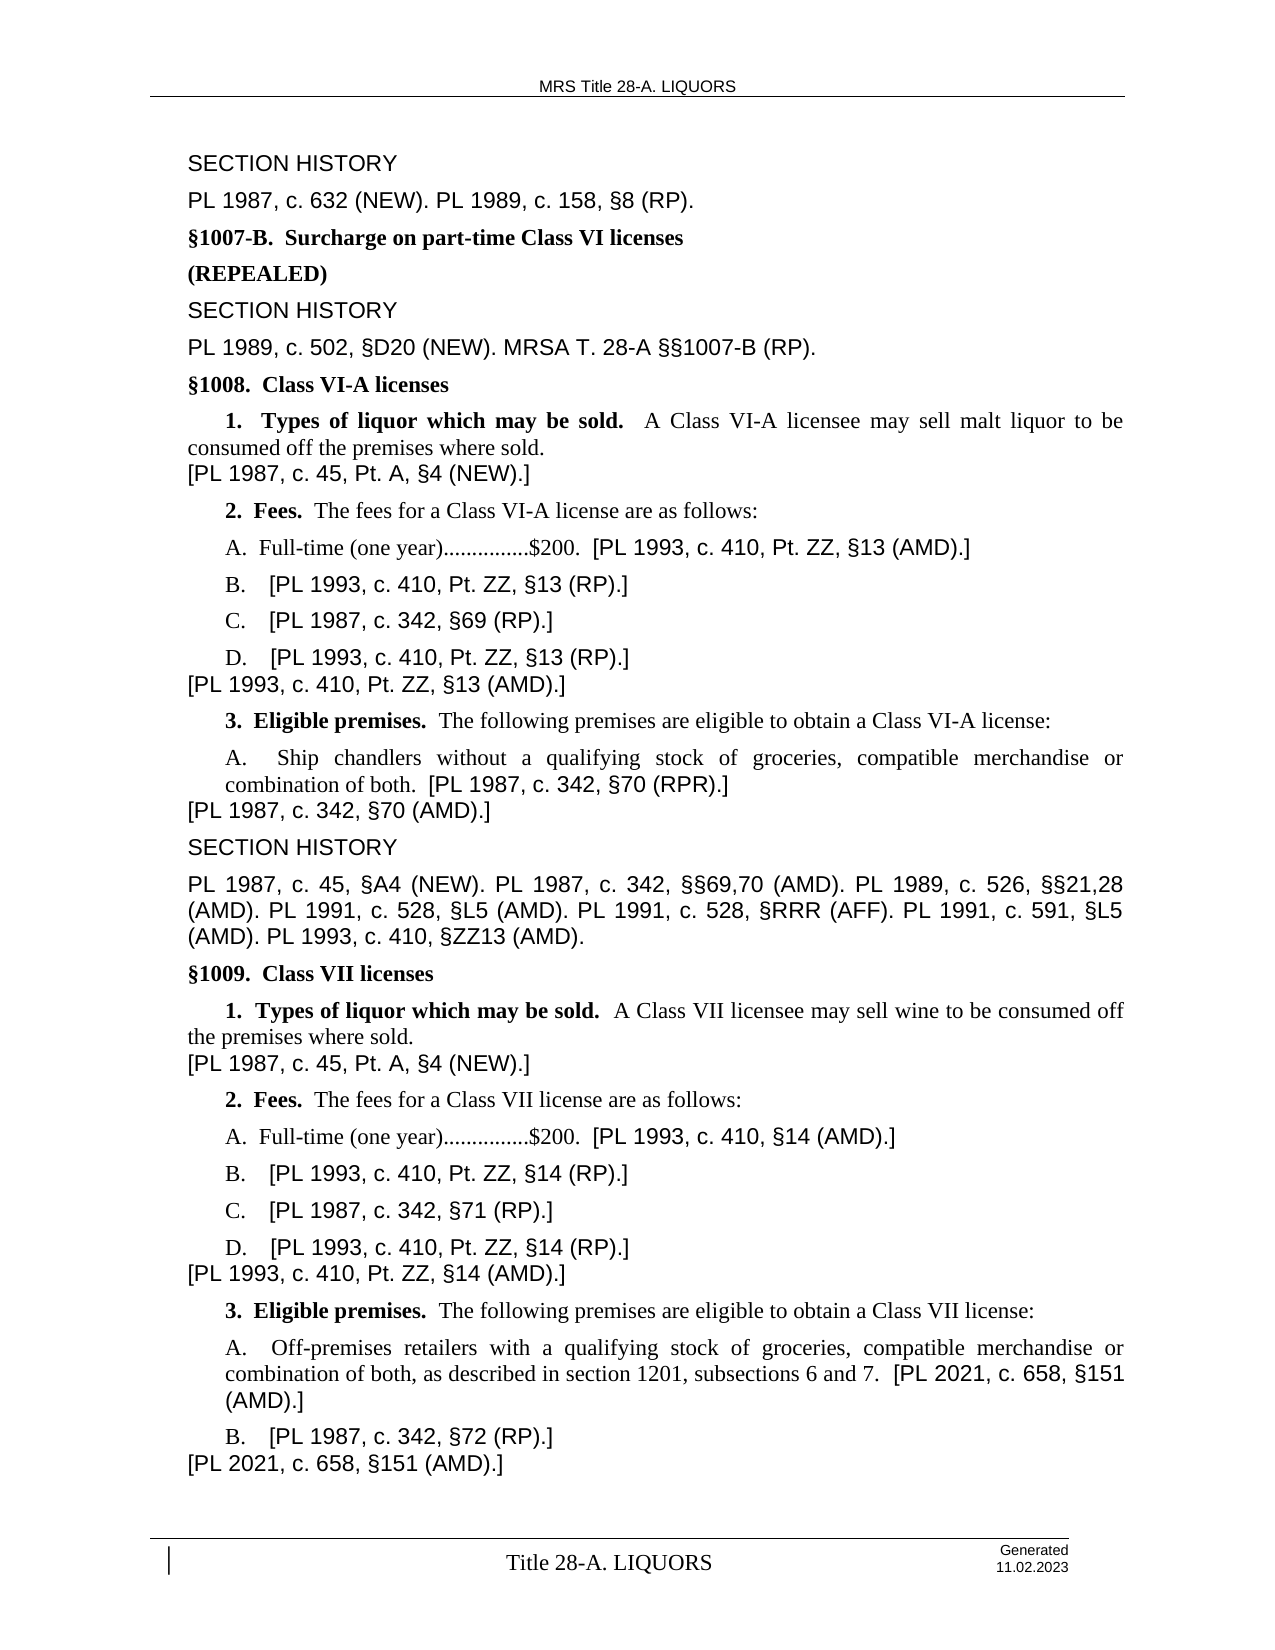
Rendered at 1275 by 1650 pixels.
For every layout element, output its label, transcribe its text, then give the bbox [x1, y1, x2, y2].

text [PL 1993, c. 410, Pt. ZZ, §14 (AMD).] [187, 1260, 1125, 1287]
text §1009. Class VII licenses [187, 960, 1125, 986]
text 1. Types of liquor which may be sold. A Class VII licensee may sell wine to be consumed off the premises where sold. [187, 997, 1125, 1049]
text B. [PL 1993, c. 410, Pt. ZZ, §14 (RP).] [225, 1160, 1125, 1186]
text C. [PL 1987, c. 342, §71 (RP).] [225, 1197, 1125, 1223]
text 2. Fees. The fees for a Class VI-A license are as follows: [187, 497, 1125, 523]
text [PL 1987, c. 342, §70 (AMD).] [187, 797, 1125, 823]
text PL 1987, c. 632 (NEW). PL 1989, c. 158, §8 (RP). [187, 187, 1125, 213]
text A. Full-time (one year)...............$200. [PL 1993, c. 410, §14 (AMD).] [225, 1123, 1125, 1149]
text SECTION HISTORY [187, 834, 1125, 860]
text [PL 1993, c. 410, Pt. ZZ, §13 (AMD).] [187, 671, 1125, 697]
text [PL 2021, c. 658, §151 (AMD).] [187, 1450, 1125, 1476]
text B. [PL 1993, c. 410, Pt. ZZ, §13 (RP).] [225, 571, 1125, 597]
text [PL 1987, c. 45, Pt. A, §4 (NEW).] [187, 1049, 1125, 1076]
text B. [PL 1987, c. 342, §72 (RP).] [225, 1423, 1125, 1450]
text PL 1987, c. 45, §A4 (NEW). PL 1987, c. 342, §§69,70 (AMD). PL 1989, c. 526, §§21,28 (AMD). PL 1991, c. 528, §L5 (AMD). PL 1991, c. 528, §RRR (AFF). PL 1991, c. 591, §L5 (AMD). PL 1993, c. 410, §ZZ13 (AMD). [187, 871, 1125, 950]
text SECTION HISTORY [187, 150, 1125, 176]
text §1008. Class VI-A licenses [187, 371, 1125, 397]
text 3. Eligible premises. The following premises are eligible to obtain a Class VI-A license: [187, 707, 1125, 734]
text (REPEALED) [187, 260, 1125, 287]
text 1. Types of liquor which may be sold. A Class VI-A licensee may sell malt liquor to be consumed off the premises where sold. [187, 407, 1125, 460]
text A. Full-time (one year)...............$200. [PL 1993, c. 410, Pt. ZZ, §13 (AMD).] [225, 534, 1125, 560]
text 3. Eligible premises. The following premises are eligible to obtain a Class VII license: [187, 1297, 1125, 1323]
text C. [PL 1987, c. 342, §69 (RP).] [225, 607, 1125, 634]
text A. Ship chandlers without a qualifying stock of groceries, compatible merchandise or combination of both. [PL 1987, c. 342, §70 (RPR).] [225, 744, 1125, 797]
text SECTION HISTORY [187, 297, 1125, 323]
text 2. Fees. The fees for a Class VII license are as follows: [187, 1086, 1125, 1113]
text A. Off-premises retailers with a qualifying stock of groceries, compatible merchandise or combination of both, as described in section 1201, subsections 6 and 7. [PL 2021, c. 658, §151 (AMD).] [225, 1334, 1125, 1413]
text D. [PL 1993, c. 410, Pt. ZZ, §14 (RP).] [225, 1234, 1125, 1260]
text §1007-B. Surcharge on part-time Class VI licenses [187, 223, 1125, 250]
text D. [PL 1993, c. 410, Pt. ZZ, §13 (RP).] [225, 644, 1125, 671]
text [PL 1987, c. 45, Pt. A, §4 (NEW).] [187, 460, 1125, 486]
text PL 1989, c. 502, §D20 (NEW). MRSA T. 28-A §§1007-B (RP). [187, 334, 1125, 360]
